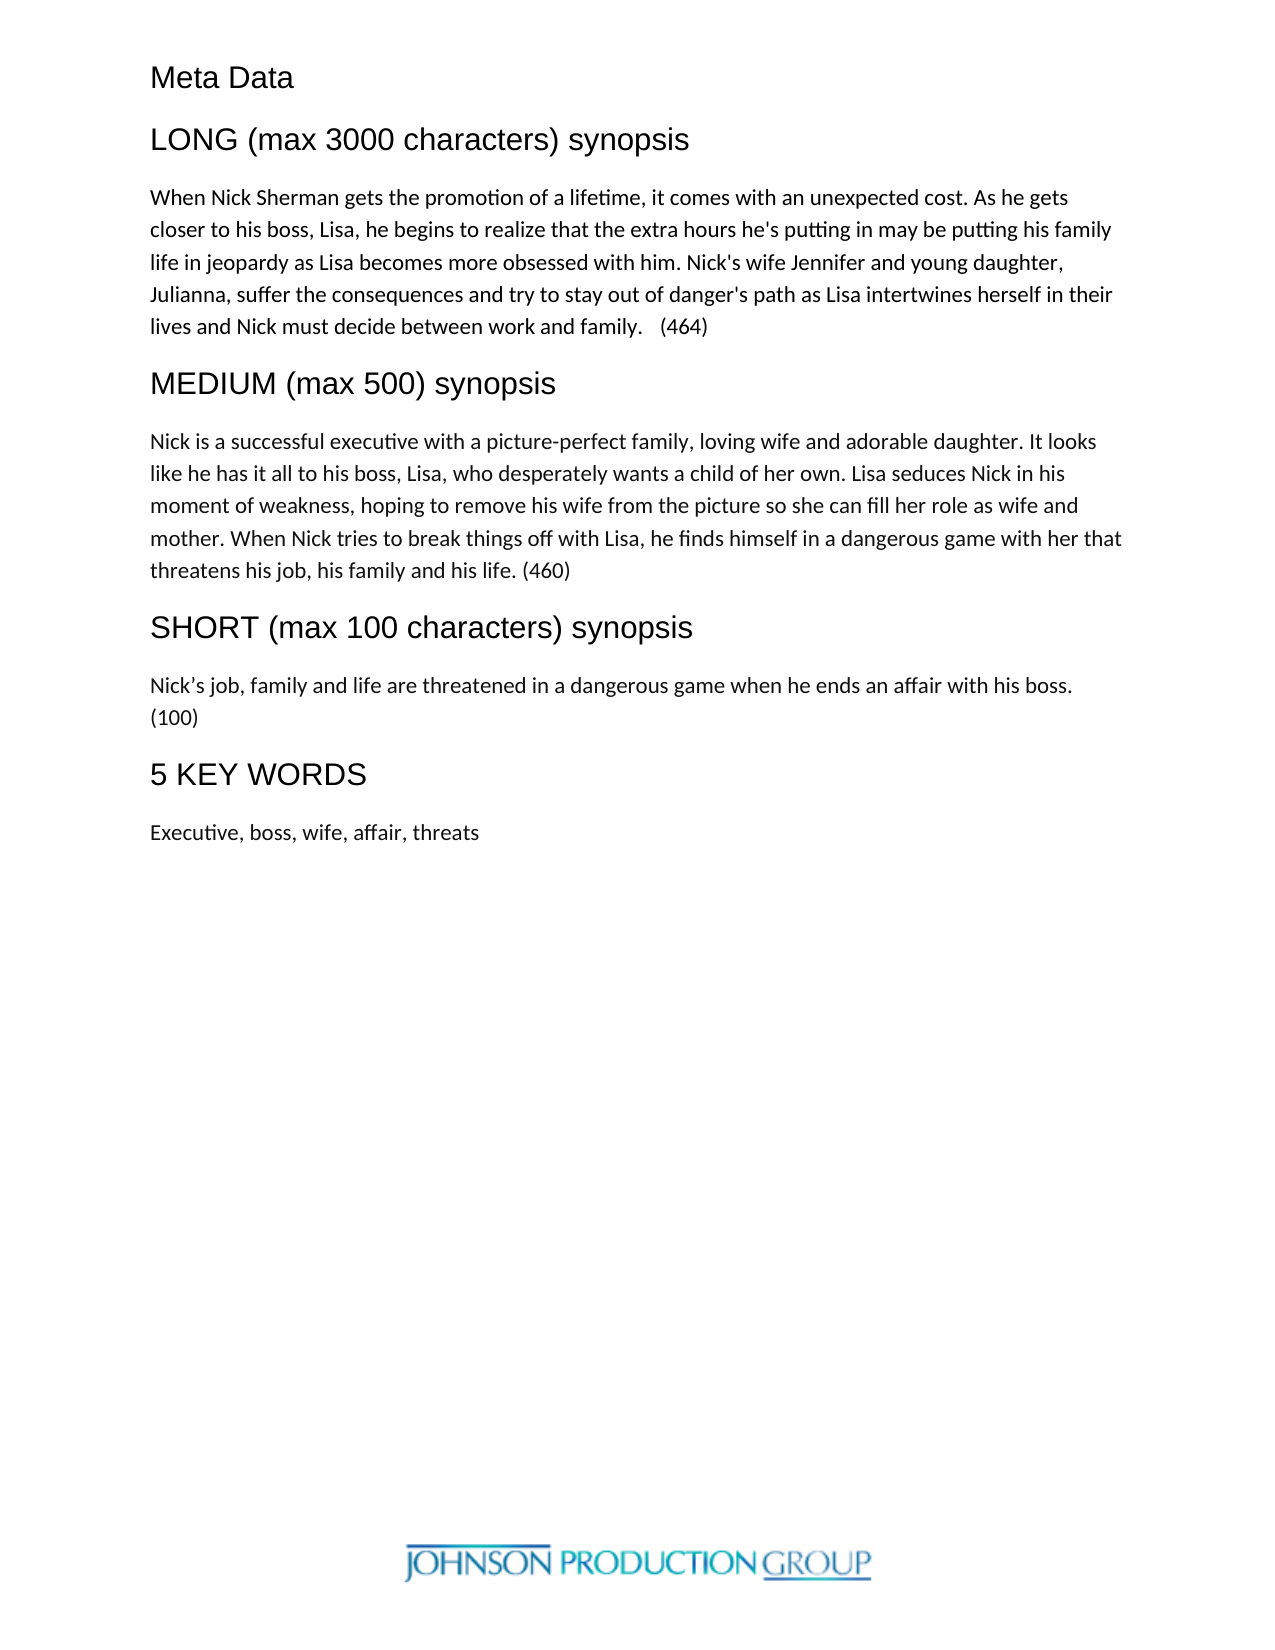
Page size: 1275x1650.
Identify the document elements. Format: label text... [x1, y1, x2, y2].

text LONG (max 3000 characters) synopsis [150, 121, 1125, 157]
text MEDIUM (max 500) synopsis [150, 365, 1125, 401]
text Nick is a successful executive with a picture-perfect family, loving wife and adorable daughter. It looks like he has it all to his boss, Lisa, who desperately wants a child of her own. Lisa seduces Nick in his moment of weakness, hoping to remove his wife from the picture so she can fill her role as wife and mother. When Nick tries to break things off with Lisa, he finds himself in a dangerous game with her that threatens his job, his family and his life. (460) [150, 427, 1125, 584]
text Executive, boss, wife, affair, threats [150, 818, 1125, 846]
text 5 KEY WORDS [150, 756, 1125, 792]
text Nick’s job, family and life are threatened in a dangerous game when he ends an affair with his boss. (100) [150, 671, 1125, 731]
picture [400, 1543, 876, 1584]
text Meta Data [150, 59, 1125, 95]
text When Nick Sherman gets the promotion of a lifetime, it comes with an unexpected cost. As he gets closer to his boss, Lisa, he begins to realize that the extra hours he's putting in may be putting his family life in jeopardy as Lisa becomes more obsessed with him. Nick's wife Jennifer and young daughter, Julianna, suffer the consequences and try to stay out of danger's path as Lisa intertwines herself in their lives and Nick must decide between work and family. (464) [150, 183, 1125, 340]
text SHORT (max 100 characters) synopsis [150, 609, 1125, 645]
